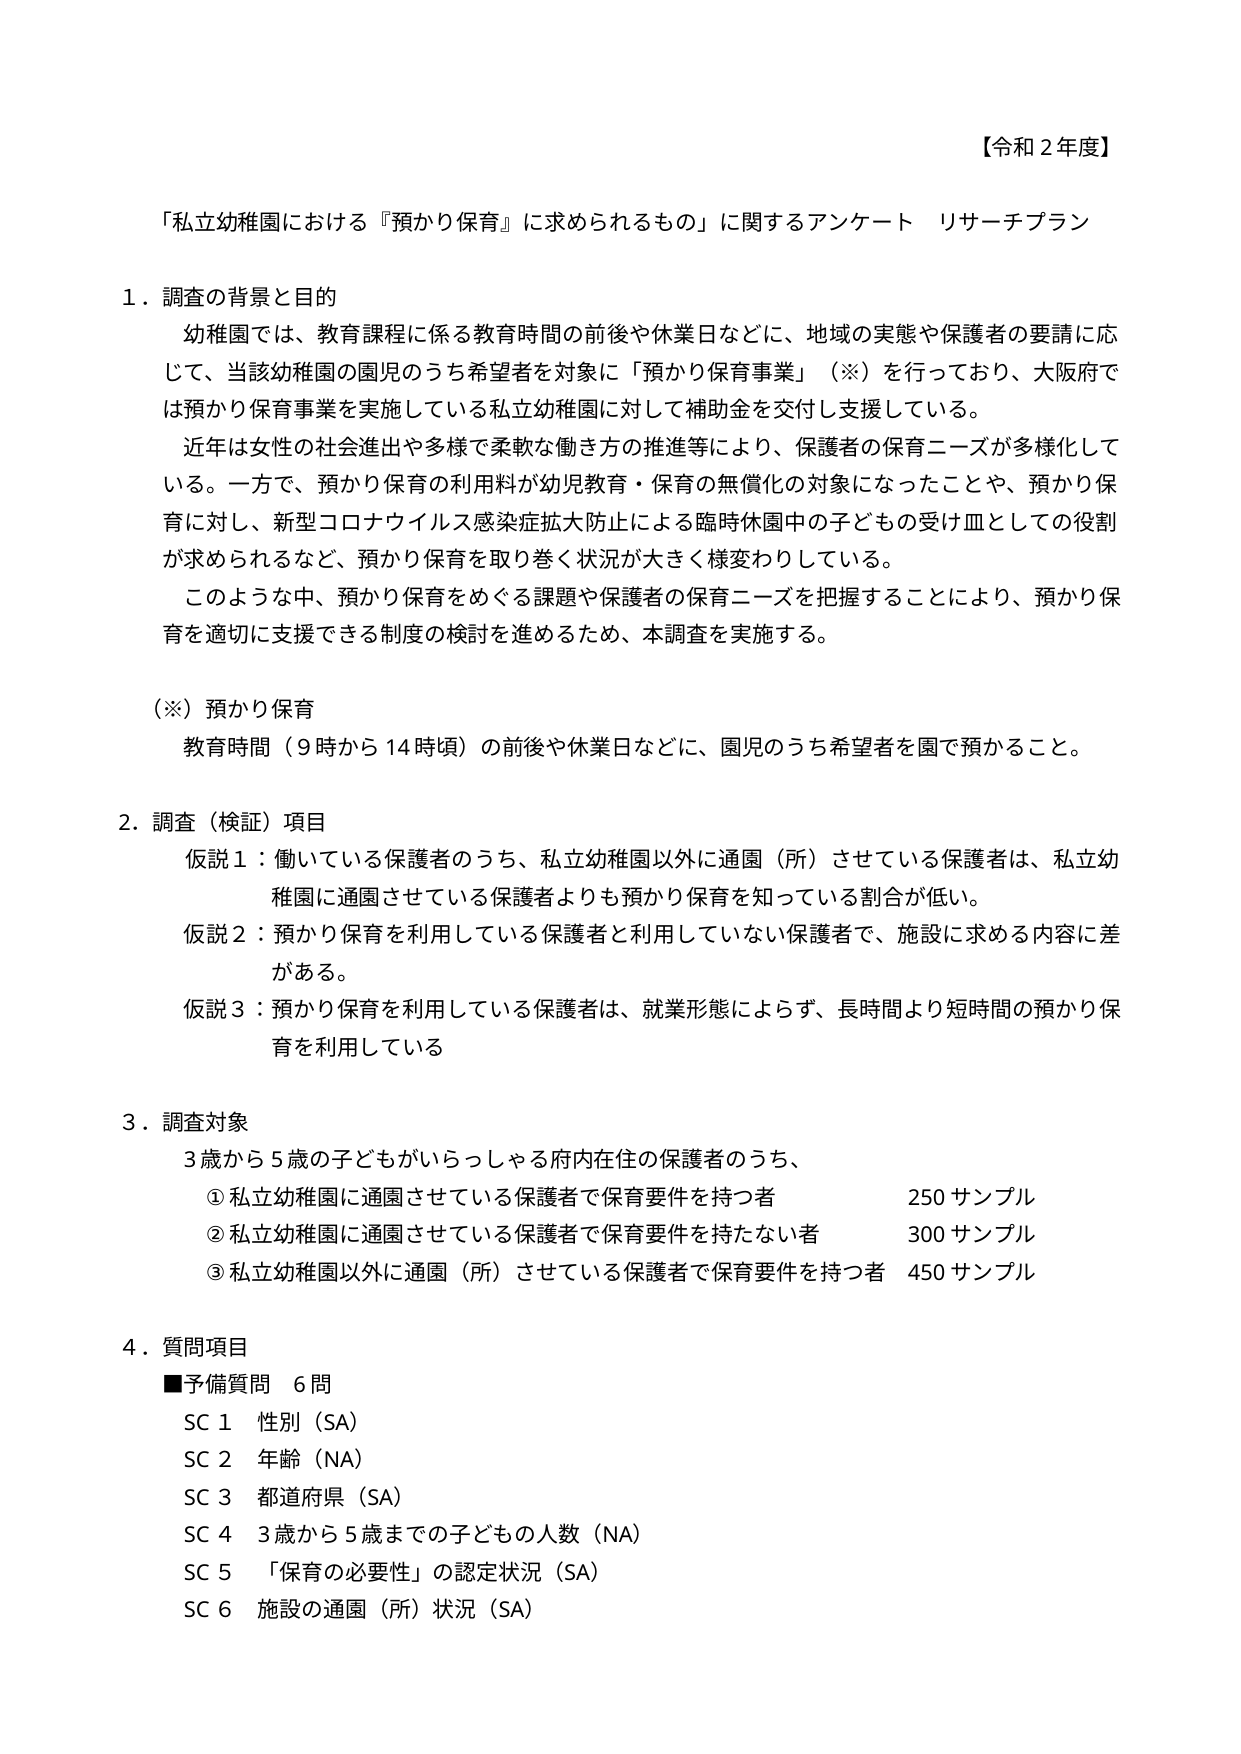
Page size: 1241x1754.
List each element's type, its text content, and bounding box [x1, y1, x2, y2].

text １．調査の背景と目的 [118, 277, 1122, 314]
text SC２ 年齢（NA） [118, 1439, 1122, 1477]
text 2．調査（検証）項目 [118, 802, 1122, 839]
text 【令和2年度】 [118, 127, 1122, 164]
text SC１ 性別（SA） [118, 1402, 1122, 1439]
text このような中、預かり保育をめぐる課題や保護者の保育ニーズを把握することにより、預かり保育を適切に支援できる制度の検討を進めるため、本調査を実施する。 [162, 577, 1122, 652]
text SC５ 「保育の必要性」の認定状況（SA） [118, 1552, 1122, 1589]
text 「私立幼稚園における『預かり保育』に求められるもの」に関するアンケート リサーチプラン [118, 202, 1122, 239]
text 仮説１：働いている保護者のうち、私立幼稚園以外に通園（所）させている保護者は、私立幼稚園に通園させている保護者よりも預かり保育を知っている割合が低い。 [118, 839, 1122, 914]
text ②私立幼稚園に通園させている保護者で保育要件を持たない者 300サンプル [118, 1214, 1122, 1252]
text 近年は女性の社会進出や多様で柔軟な働き方の推進等により、保護者の保育ニーズが多様化している。一方で、預かり保育の利用料が幼児教育・保育の無償化の対象になったことや、預かり保育に対し、新型コロナウイルス感染症拡大防止による臨時休園中の子どもの受け皿としての役割が求められるなど、預かり保育を取り巻く状況が大きく様変わりしている。 [162, 427, 1122, 577]
text 幼稚園では、教育課程に係る教育時間の前後や休業日などに、地域の実態や保護者の要請に応じて、当該幼稚園の園児のうち希望者を対象に「預かり保育事業」（※）を行っており、大阪府では預かり保育事業を実施している私立幼稚園に対して補助金を交付し支援している。 [162, 314, 1122, 427]
text 仮説３：預かり保育を利用している保護者は、就業形態によらず、長時間より短時間の預かり保育を利用している [184, 989, 1122, 1064]
text ３．調査対象 [118, 1102, 1122, 1139]
text 3歳から5歳の子どもがいらっしゃる府内在住の保護者のうち、 [118, 1139, 1122, 1177]
text 仮説２：預かり保育を利用している保護者と利用していない保護者で、施設に求める内容に差がある。 [184, 914, 1122, 989]
text SC６ 施設の通園（所）状況（SA） [118, 1589, 1122, 1627]
text SC３ 都道府県（SA） [118, 1477, 1122, 1514]
text SC４ 3歳から5歳までの子どもの人数（NA） [118, 1514, 1122, 1552]
text （※）預かり保育 [118, 689, 1122, 727]
text 教育時間（９時から14時頃）の前後や休業日などに、園児のうち希望者を園で預かること。 [118, 727, 1122, 764]
text ①私立幼稚園に通園させている保護者で保育要件を持つ者 250サンプル [118, 1177, 1122, 1214]
text ４．質問項目 [118, 1327, 1122, 1364]
text ③私立幼稚園以外に通園（所）させている保護者で保育要件を持つ者 450サンプル [118, 1252, 1122, 1289]
text ■予備質問 6問 [118, 1364, 1122, 1402]
